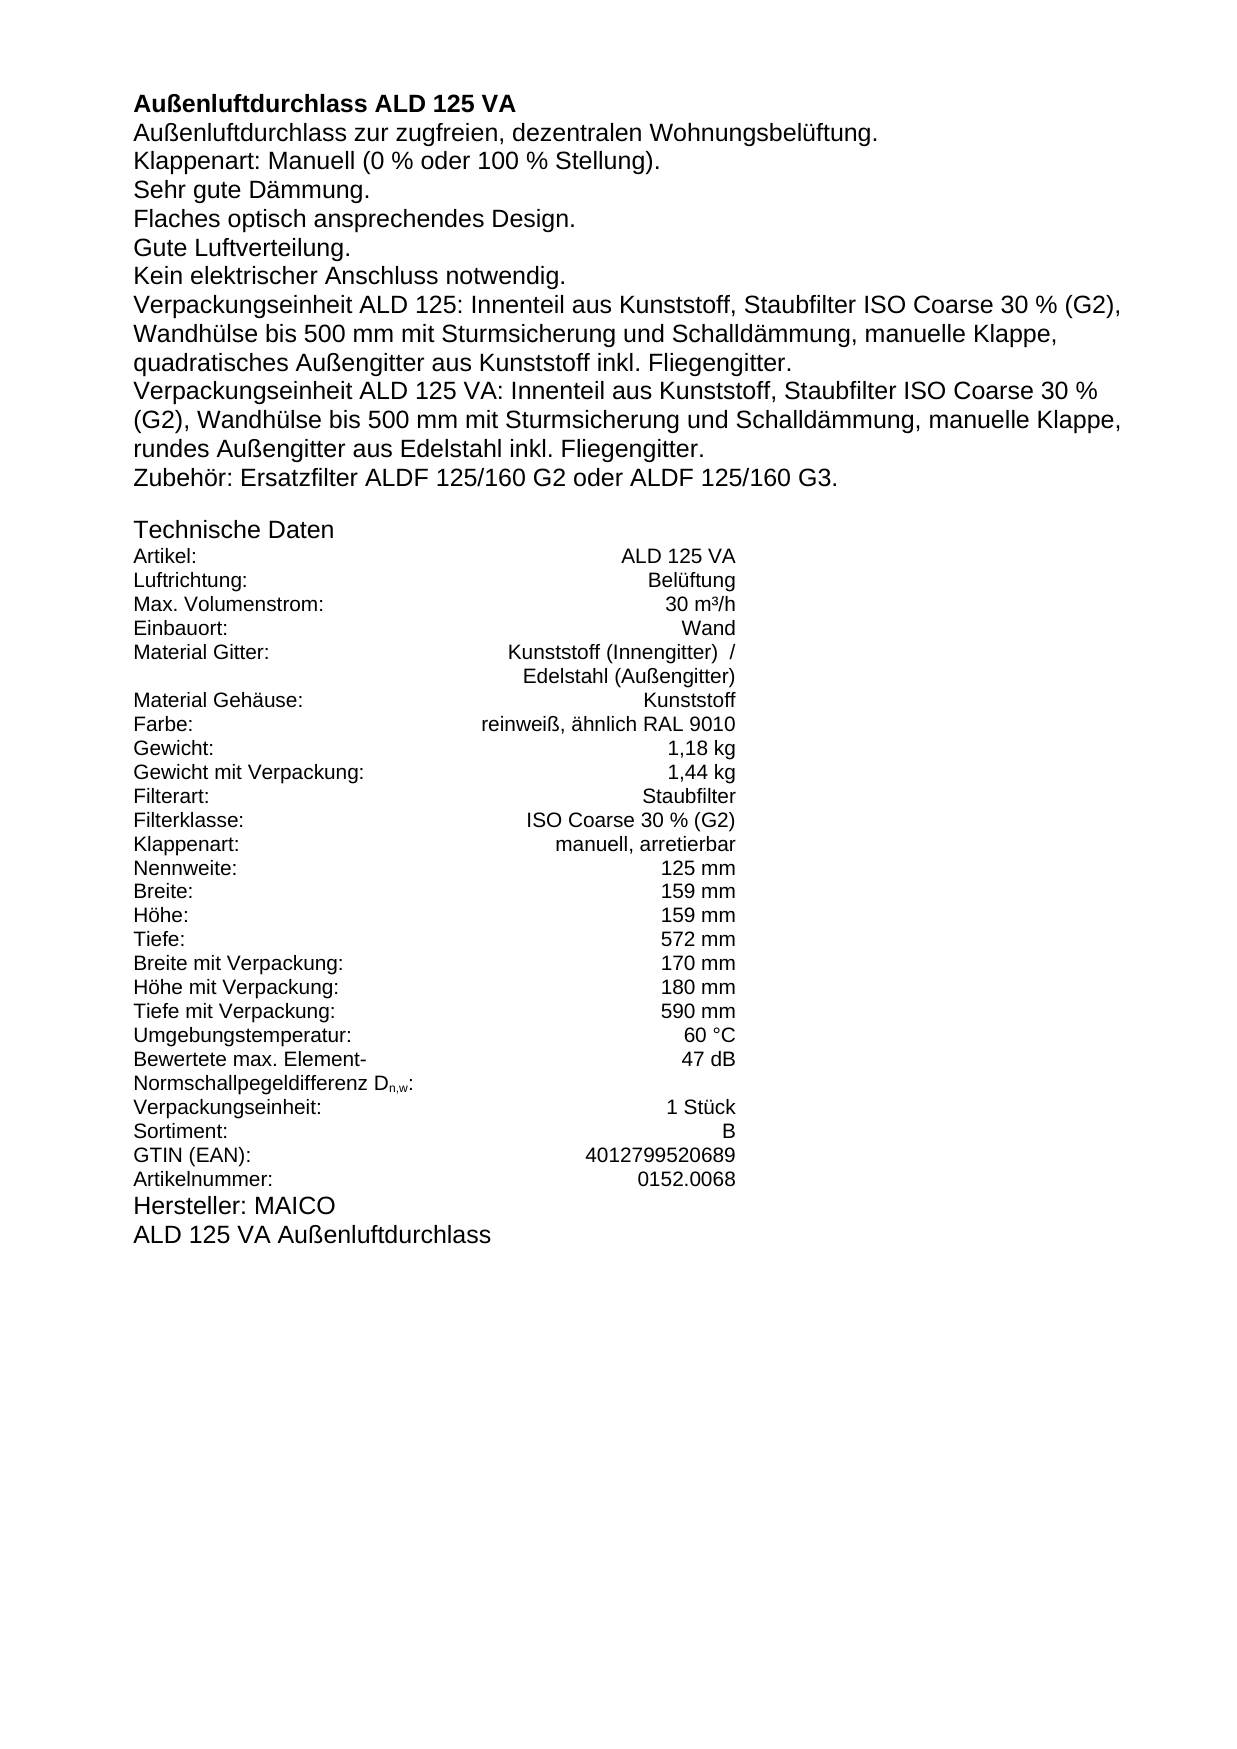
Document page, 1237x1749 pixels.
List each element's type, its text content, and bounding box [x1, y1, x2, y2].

table_cell manuell, arretierbar [434, 831, 747, 855]
table_cell 1,44 kg [434, 760, 747, 783]
table_cell Filterklasse: [122, 808, 434, 831]
table_cell ISO Coarse 30 % (G2) [434, 808, 747, 831]
text Flaches optisch ansprechendes Design. [133, 204, 1148, 232]
table_cell 4012799520689 [434, 1143, 747, 1167]
table_cell Tiefe mit Verpackung: [122, 999, 434, 1023]
table_cell Nennweite: [122, 855, 434, 879]
table_cell 47 dB [434, 1047, 747, 1095]
table_cell 159 mm [434, 903, 747, 927]
table_cell Staubfilter [434, 784, 747, 807]
table_cell Tiefe: [122, 927, 434, 951]
table_cell B [434, 1119, 747, 1143]
text Hersteller: MAICO [133, 1191, 1148, 1219]
table_cell 125 mm [434, 855, 747, 879]
text Zubehör: Ersatzfilter ALDF 125/160 G2 oder ALDF 125/160 G3. [133, 462, 1148, 491]
table_cell 1 Stück [434, 1095, 747, 1119]
table_cell Sortiment: [122, 1119, 434, 1143]
table_cell Höhe mit Verpackung: [122, 975, 434, 999]
table_cell GTIN (EAN): [122, 1143, 434, 1167]
text Kein elektrischer Anschluss notwendig. [133, 261, 1148, 290]
text Außenluftdurchlass zur zugfreien, dezentralen Wohnungsbelüftung. [133, 117, 1148, 146]
table_cell Luftrichtung: [122, 568, 434, 592]
table_cell Filterart: [122, 784, 434, 807]
table_cell Material Gehäuse: [122, 688, 434, 712]
table_cell Verpackungseinheit: [122, 1095, 434, 1119]
table_cell reinweiß, ähnlich RAL 9010 [434, 712, 747, 736]
text Gute Luftverteilung. [133, 232, 1148, 261]
table_cell Breite mit Verpackung: [122, 951, 434, 975]
table_cell 30 m³/h [434, 592, 747, 616]
table_cell 60 °C [434, 1023, 747, 1047]
text Technische Daten [133, 515, 1148, 544]
table_cell Kunststoff [434, 688, 747, 712]
text Verpackungseinheit ALD 125: Innenteil aus Kunststoff, Staubfilter ISO Coarse 30 % (G2), Wandhülse bis 500 mm mit Sturmsicherung und Schalldämmung, manuelle Klappe, quadratisches Außengitter aus Kunststoff inkl. Fliegengitter. [133, 290, 1148, 376]
table_cell Gewicht: [122, 736, 434, 759]
table_cell Artikelnummer: [122, 1167, 434, 1191]
table_cell Farbe: [122, 712, 434, 736]
table_cell 590 mm [434, 999, 747, 1023]
table_cell Umgebungstemperatur: [122, 1023, 434, 1047]
table_cell 1,18 kg [434, 736, 747, 759]
table_cell 159 mm [434, 879, 747, 903]
text Verpackungseinheit ALD 125 VA: Innenteil aus Kunststoff, Staubfilter ISO Coarse 30 % (G2), Wandhülse bis 500 mm mit Sturmsicherung und Schalldämmung, manuelle Klappe, rundes Außengitter aus Edelstahl inkl. Fliegengitter. [133, 376, 1148, 462]
text Sehr gute Dämmung. [133, 175, 1148, 204]
table_cell 170 mm [434, 951, 747, 975]
table_cell Breite: [122, 879, 434, 903]
text Klappenart: Manuell (0 % oder 100 % Stellung). [133, 146, 1148, 175]
table_cell Gewicht mit Verpackung: [122, 760, 434, 783]
text Außenluftdurchlass ALD 125 VA [133, 89, 1148, 117]
table_cell Klappenart: [122, 831, 434, 855]
table_cell Belüftung [434, 568, 747, 592]
table_cell Bewertete max. Element-Normschallpegeldifferenz Dn,w: [122, 1047, 434, 1095]
table_cell Max. Volumenstrom: [122, 592, 434, 616]
table_cell Material Gitter: [122, 640, 434, 688]
table_cell Höhe: [122, 903, 434, 927]
table_cell 180 mm [434, 975, 747, 999]
text ALD 125 VA Außenluftdurchlass [133, 1219, 1148, 1248]
table_header Artikel: [122, 544, 434, 568]
table_cell 0152.0068 [434, 1167, 747, 1191]
table_header ALD 125 VA [434, 544, 747, 568]
table_cell Kunststoff (Innengitter) / Edelstahl (Außengitter) [434, 640, 747, 688]
table_cell Wand [434, 616, 747, 640]
table_cell Einbauort: [122, 616, 434, 640]
table_cell 572 mm [434, 927, 747, 951]
